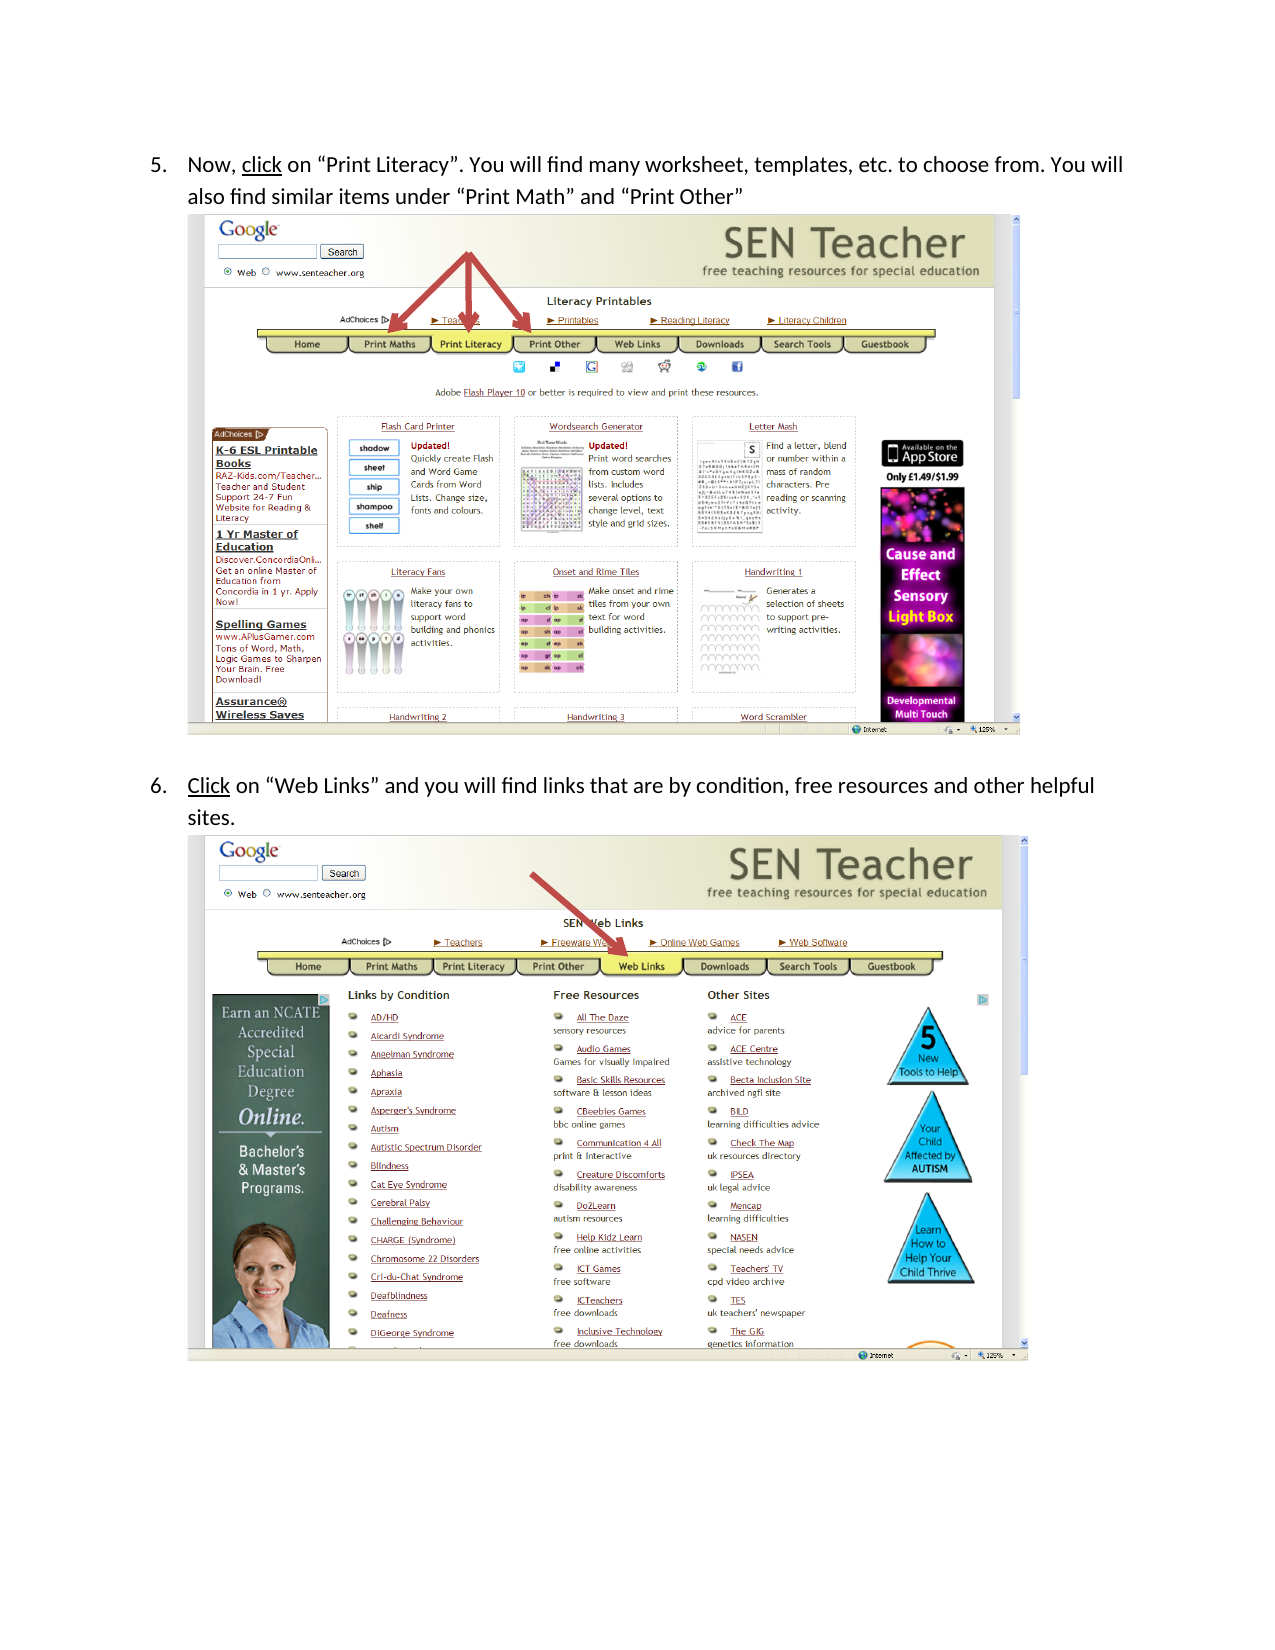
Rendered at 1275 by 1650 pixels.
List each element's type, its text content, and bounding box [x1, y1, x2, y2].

list Click on “Web Links” and you will find links that are by condition, free resources and other helpful sites. [150, 771, 1125, 831]
picture [187, 835, 1029, 1361]
picture [187, 214, 1021, 735]
list Now, click on “Print Literacy”. You will find many worksheet, templates, etc. to choose from. You will also find similar items under “Print Math” and “Print Other” [150, 150, 1125, 210]
